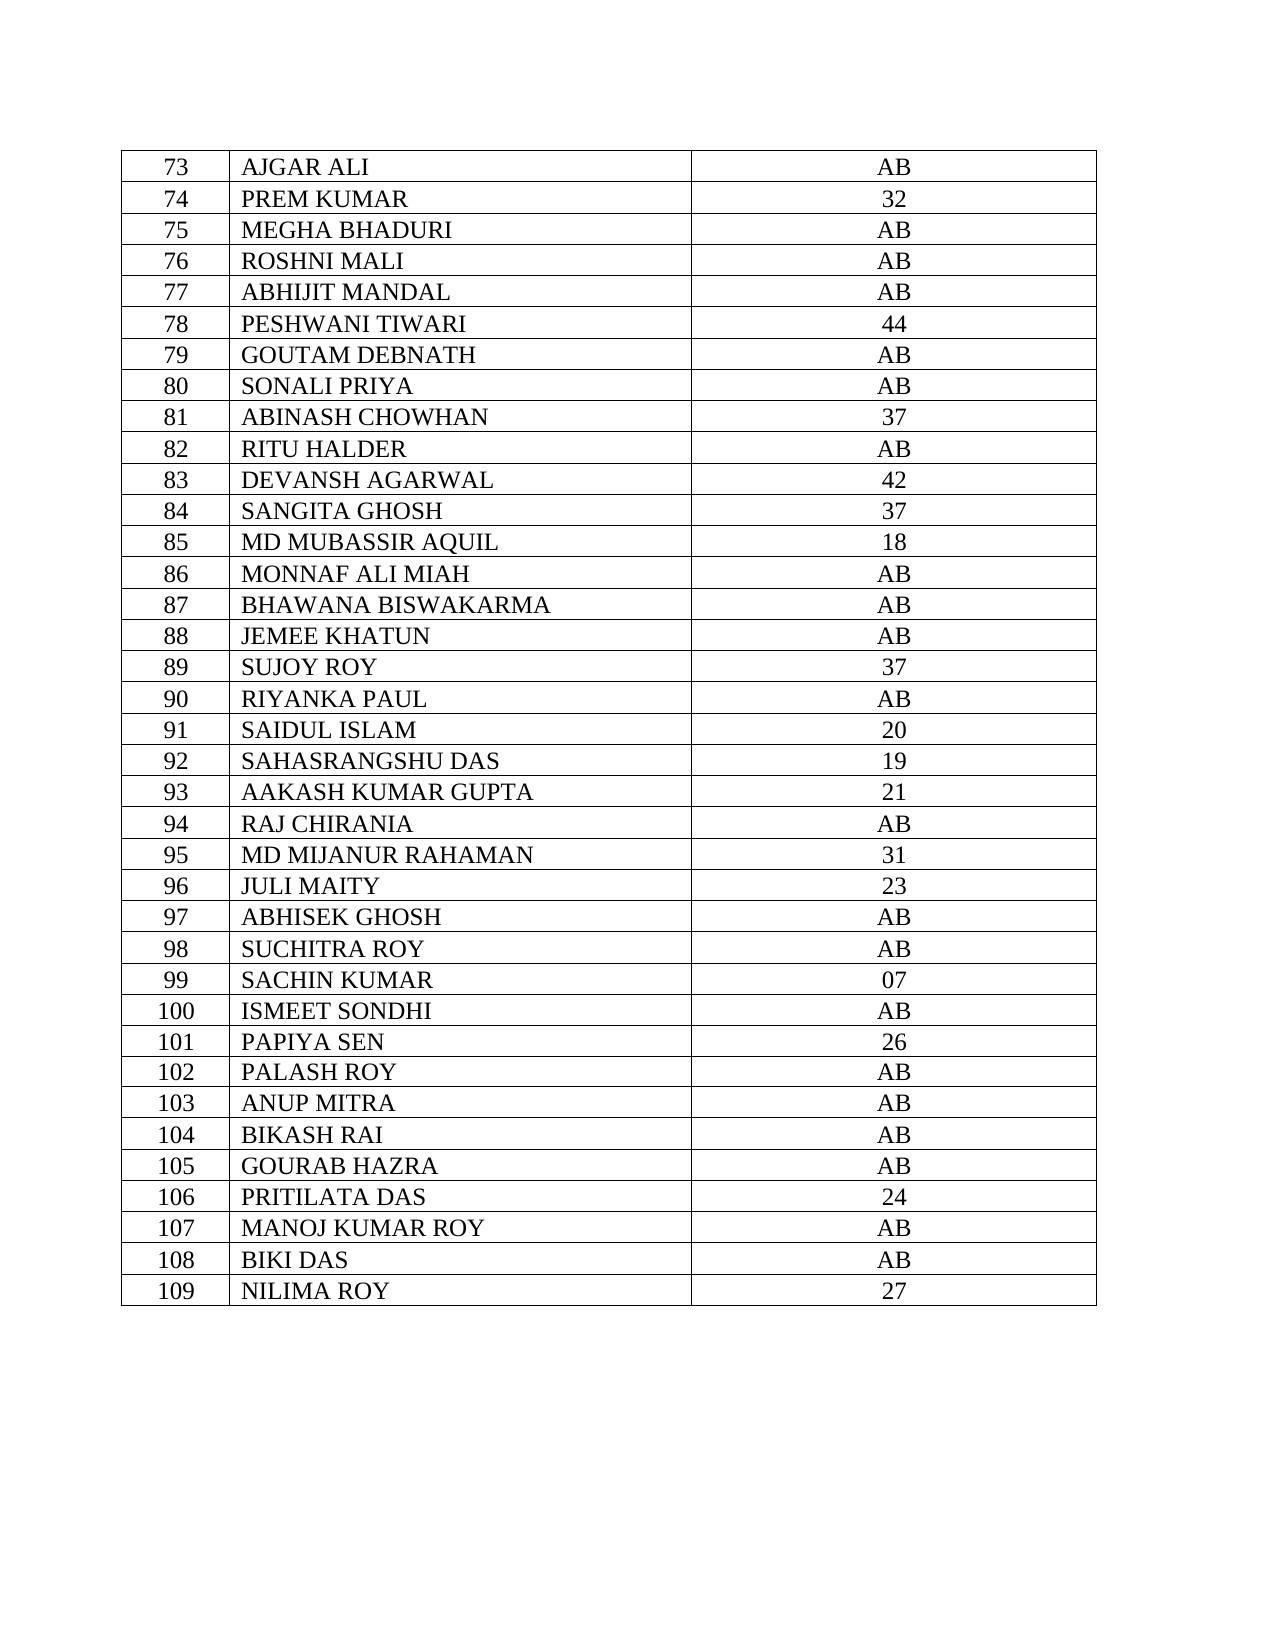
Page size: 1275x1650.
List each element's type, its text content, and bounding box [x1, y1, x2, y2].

table_cell AB [692, 620, 1096, 650]
table_cell ABHIJIT MANDAL [230, 276, 691, 306]
table_cell 99 [122, 964, 229, 994]
table_cell 21 [692, 776, 1096, 806]
table_cell 106 [122, 1181, 229, 1211]
table_cell 103 [122, 1087, 229, 1117]
table_cell 96 [122, 870, 229, 900]
table_cell 27 [692, 1275, 1096, 1305]
table_cell 37 [692, 651, 1096, 681]
table_cell 07 [692, 964, 1096, 994]
table_cell 108 [122, 1243, 229, 1273]
table_cell 105 [122, 1150, 229, 1180]
table_cell PALASH ROY [230, 1057, 691, 1086]
table_cell 102 [122, 1057, 229, 1086]
table_cell AB [692, 995, 1096, 1025]
table_cell MD MUBASSIR AQUIL [230, 526, 691, 556]
table_cell 89 [122, 651, 229, 681]
table_cell AB [692, 589, 1096, 619]
table_cell 81 [122, 401, 229, 431]
table_cell 23 [692, 870, 1096, 900]
table_cell 107 [122, 1212, 229, 1242]
table_cell AB [692, 432, 1096, 462]
table_cell AB [692, 245, 1096, 275]
table_cell AB [692, 1150, 1096, 1180]
table_cell GOUTAM DEBNATH [230, 339, 691, 369]
table_cell RAJ CHIRANIA [230, 807, 691, 837]
table_cell ISMEET SONDHI [230, 995, 691, 1025]
table_cell PREM KUMAR [230, 182, 691, 212]
table_cell 100 [122, 995, 229, 1025]
table_cell 78 [122, 307, 229, 337]
table_cell SONALI PRIYA [230, 370, 691, 400]
table_cell 73 [122, 151, 229, 181]
table_cell RITU HALDER [230, 432, 691, 462]
table_cell 86 [122, 557, 229, 587]
table_cell 77 [122, 276, 229, 306]
table_cell AB [692, 1243, 1096, 1273]
table_cell 94 [122, 807, 229, 837]
table_cell PESHWANI TIWARI [230, 307, 691, 337]
table_cell SANGITA GHOSH [230, 495, 691, 525]
table_cell SAIDUL ISLAM [230, 714, 691, 744]
table_cell MANOJ KUMAR ROY [230, 1212, 691, 1242]
table_cell 32 [692, 182, 1096, 212]
table_cell 88 [122, 620, 229, 650]
table_cell JEMEE KHATUN [230, 620, 691, 650]
table_cell 83 [122, 464, 229, 494]
table_cell 87 [122, 589, 229, 619]
table_cell 82 [122, 432, 229, 462]
table_cell ROSHNI MALI [230, 245, 691, 275]
table_cell AB [692, 901, 1096, 931]
table_cell AB [692, 1118, 1096, 1148]
table_cell 76 [122, 245, 229, 275]
table_cell 31 [692, 839, 1096, 869]
table_cell 42 [692, 464, 1096, 494]
table_cell 85 [122, 526, 229, 556]
table_cell BIKI DAS [230, 1243, 691, 1273]
table_cell 74 [122, 182, 229, 212]
table_cell 44 [692, 307, 1096, 337]
table_cell AB [692, 276, 1096, 306]
table_cell RIYANKA PAUL [230, 682, 691, 712]
table_cell JULI MAITY [230, 870, 691, 900]
table_cell SACHIN KUMAR [230, 964, 691, 994]
table_cell AB [692, 214, 1096, 244]
table_cell AB [692, 151, 1096, 181]
table_cell MD MIJANUR RAHAMAN [230, 839, 691, 869]
table_cell BIKASH RAI [230, 1118, 691, 1148]
table_cell 109 [122, 1275, 229, 1305]
table_cell PAPIYA SEN [230, 1026, 691, 1056]
table_cell SUCHITRA ROY [230, 932, 691, 962]
table_cell 101 [122, 1026, 229, 1056]
table_cell AJGAR ALI [230, 151, 691, 181]
table_cell DEVANSH AGARWAL [230, 464, 691, 494]
table_cell GOURAB HAZRA [230, 1150, 691, 1180]
table_cell 80 [122, 370, 229, 400]
table_cell AB [692, 1212, 1096, 1242]
table_cell AAKASH KUMAR GUPTA [230, 776, 691, 806]
table_cell AB [692, 1087, 1096, 1117]
table_cell 75 [122, 214, 229, 244]
table_cell 20 [692, 714, 1096, 744]
table_cell MEGHA BHADURI [230, 214, 691, 244]
table_cell MONNAF ALI MIAH [230, 557, 691, 587]
table_cell AB [692, 557, 1096, 587]
table_cell 19 [692, 745, 1096, 775]
table_cell 84 [122, 495, 229, 525]
table_cell 26 [692, 1026, 1096, 1056]
table_cell 91 [122, 714, 229, 744]
table_cell AB [692, 807, 1096, 837]
table_cell ABINASH CHOWHAN [230, 401, 691, 431]
table_cell 97 [122, 901, 229, 931]
table_cell AB [692, 682, 1096, 712]
table_cell AB [692, 339, 1096, 369]
table_cell 37 [692, 495, 1096, 525]
table_cell PRITILATA DAS [230, 1181, 691, 1211]
table_cell 90 [122, 682, 229, 712]
table_cell 18 [692, 526, 1096, 556]
table_cell 93 [122, 776, 229, 806]
table_cell SUJOY ROY [230, 651, 691, 681]
table_cell 104 [122, 1118, 229, 1148]
table_cell AB [692, 932, 1096, 962]
table_cell 24 [692, 1181, 1096, 1211]
table_cell AB [692, 370, 1096, 400]
table_cell NILIMA ROY [230, 1275, 691, 1305]
table_cell 37 [692, 401, 1096, 431]
table_cell AB [692, 1057, 1096, 1086]
table_cell ABHISEK GHOSH [230, 901, 691, 931]
table_cell 98 [122, 932, 229, 962]
table_cell 92 [122, 745, 229, 775]
table_cell BHAWANA BISWAKARMA [230, 589, 691, 619]
table_cell ANUP MITRA [230, 1087, 691, 1117]
table_cell 95 [122, 839, 229, 869]
table_cell 79 [122, 339, 229, 369]
table_cell SAHASRANGSHU DAS [230, 745, 691, 775]
